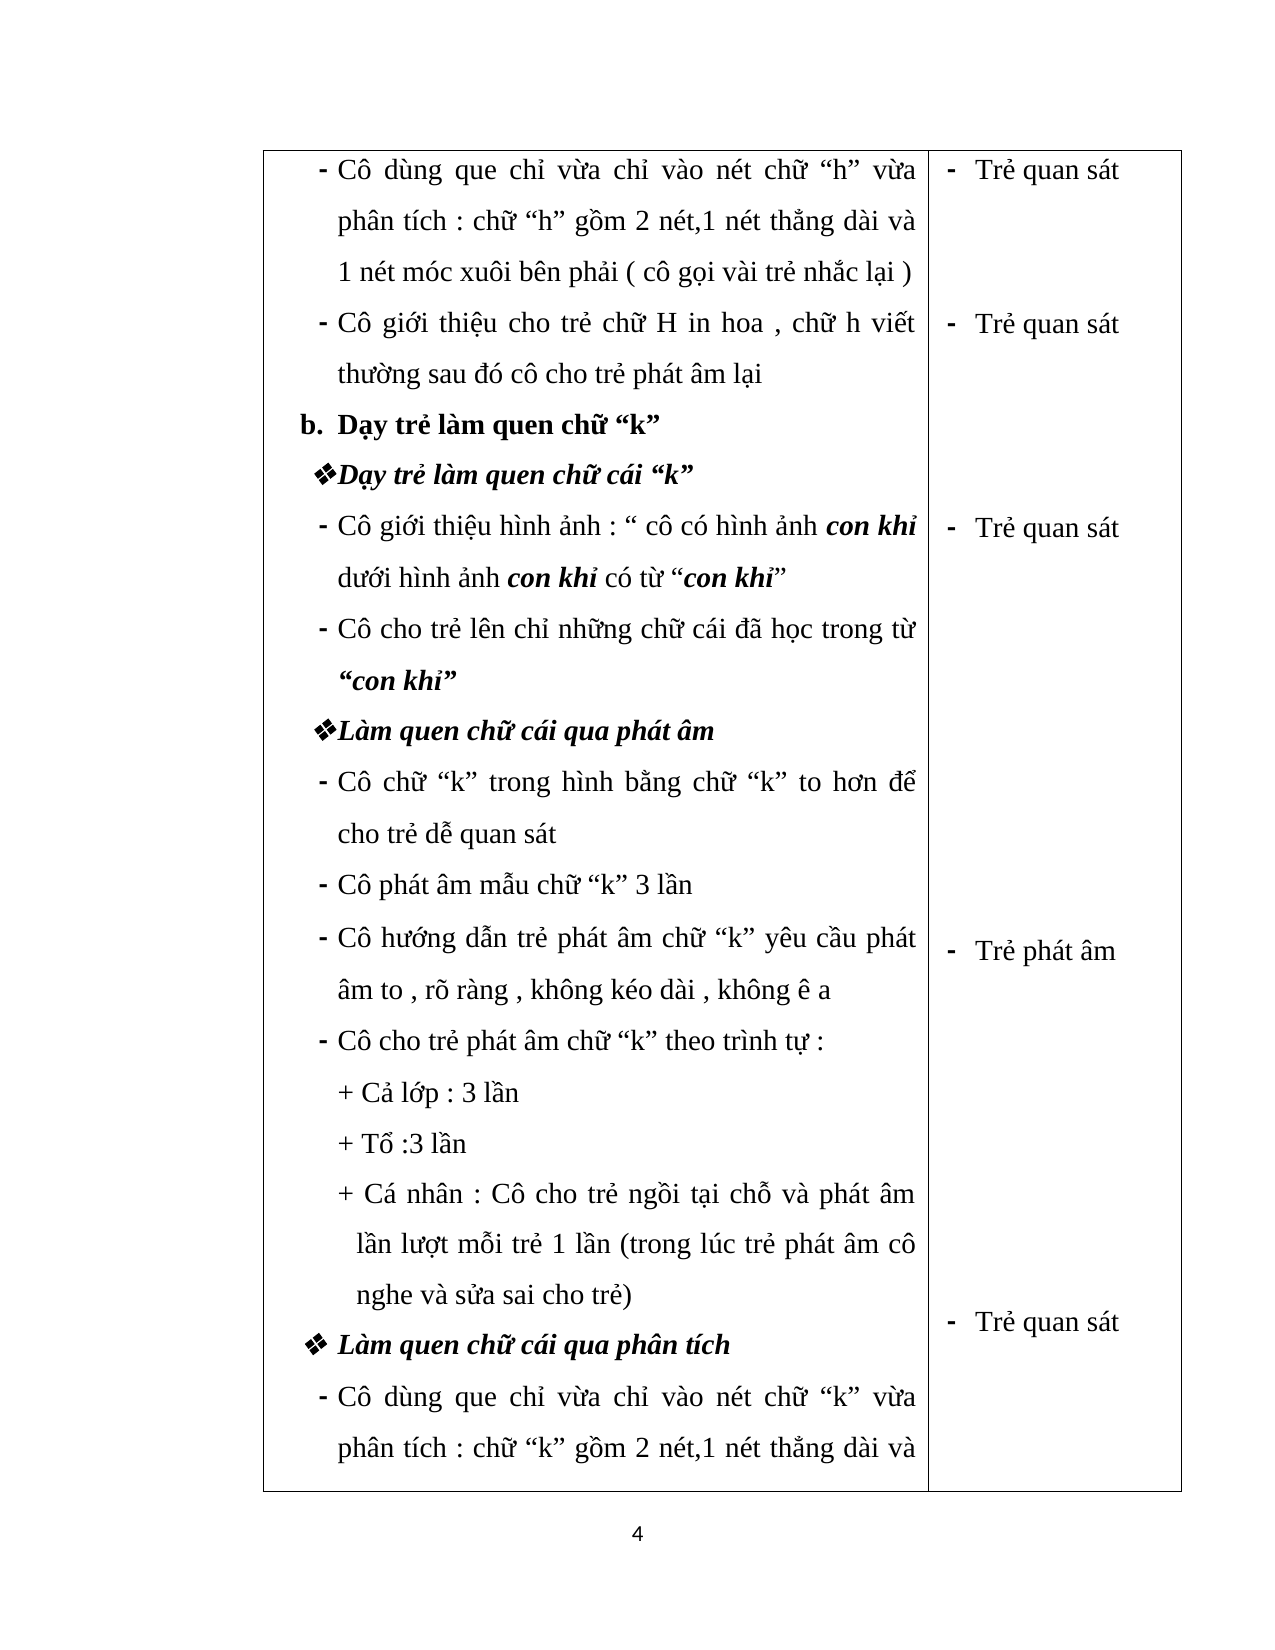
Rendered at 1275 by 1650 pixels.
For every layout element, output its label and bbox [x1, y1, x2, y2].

table_cell [929, 151, 1181, 1491]
table_cell [264, 151, 928, 1491]
